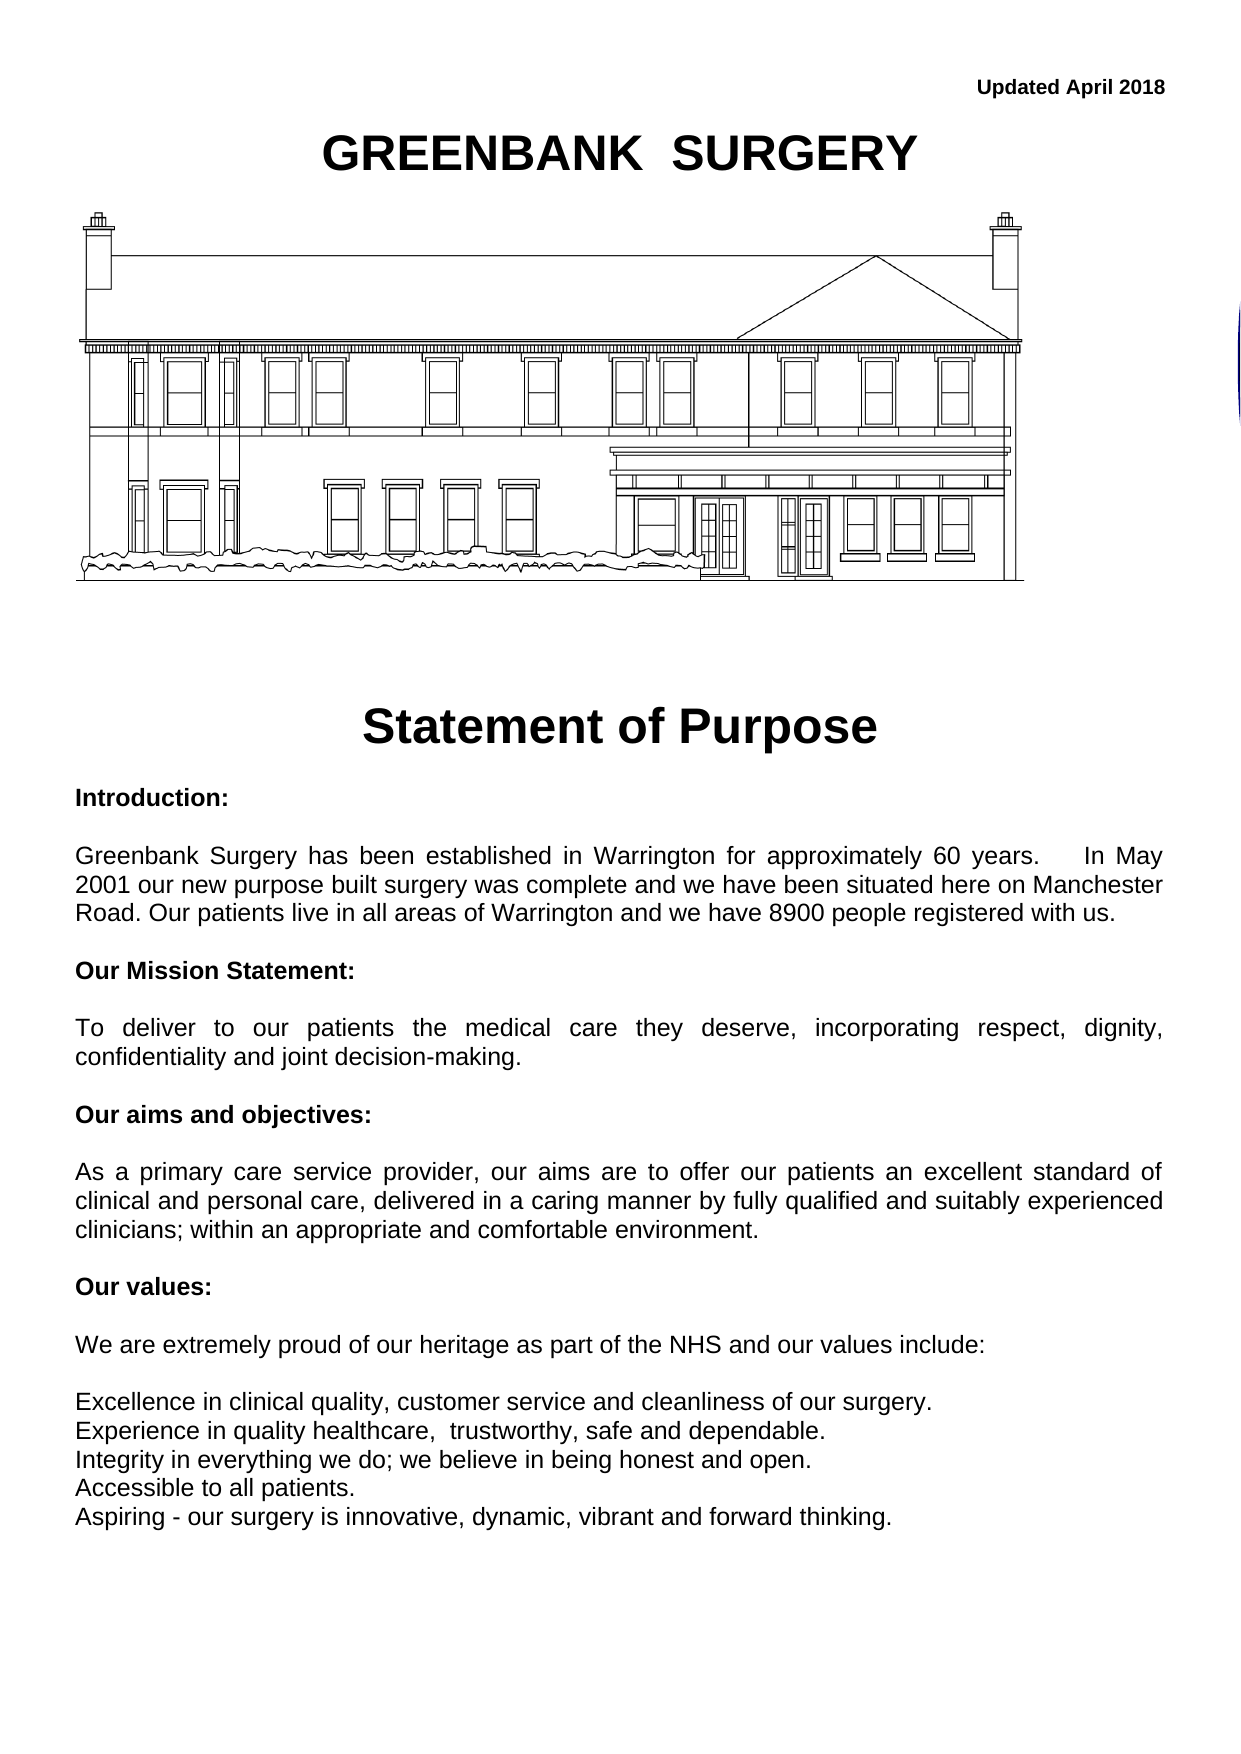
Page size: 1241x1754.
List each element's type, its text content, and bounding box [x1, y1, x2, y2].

text Our aims and objectives: [75, 1099, 1165, 1128]
text As a primary care service provider, our aims are to offer our patients an excellent standard of clinical and personal care, delivered in a caring manner by fully qualified and suitably experienced clinicians; within an appropriate and comfortable environment. [75, 1157, 1165, 1243]
text Accessible to all patients. [75, 1473, 1165, 1502]
text We are extremely proud of our heritage as part of the NHS and our values include: [75, 1329, 1165, 1358]
text To deliver to our patients the medical care they deserve, incorporating respect, dignity, confidentiality and joint decision-making. [75, 1013, 1165, 1071]
text Experience in quality healthcare, trustworthy, safe and dependable. [75, 1416, 1165, 1444]
text Statement of Purpose [75, 696, 1165, 754]
text Our Mission Statement: [75, 956, 1165, 984]
text Excellence in clinical quality, customer service and cleanliness of our surgery. [75, 1387, 1165, 1416]
text Introduction: [75, 783, 1165, 812]
text GREENBANK SURGERY [75, 123, 1165, 181]
text Our values: [75, 1272, 1165, 1301]
text Greenbank Surgery has been established in Warrington for approximately 60 years. In May 2001 our new purpose built surgery was complete and we have been situated here on Manchester Road. Our patients live in all areas of Warrington and we have 8900 people registered with us. [75, 841, 1165, 927]
text Updated April 2018 [75, 75, 1165, 99]
picture [75, 210, 1025, 581]
text Aspiring - our surgery is innovative, dynamic, vibrant and forward thinking. [75, 1502, 1165, 1531]
text Integrity in everything we do; we believe in being honest and open. [75, 1444, 1165, 1473]
